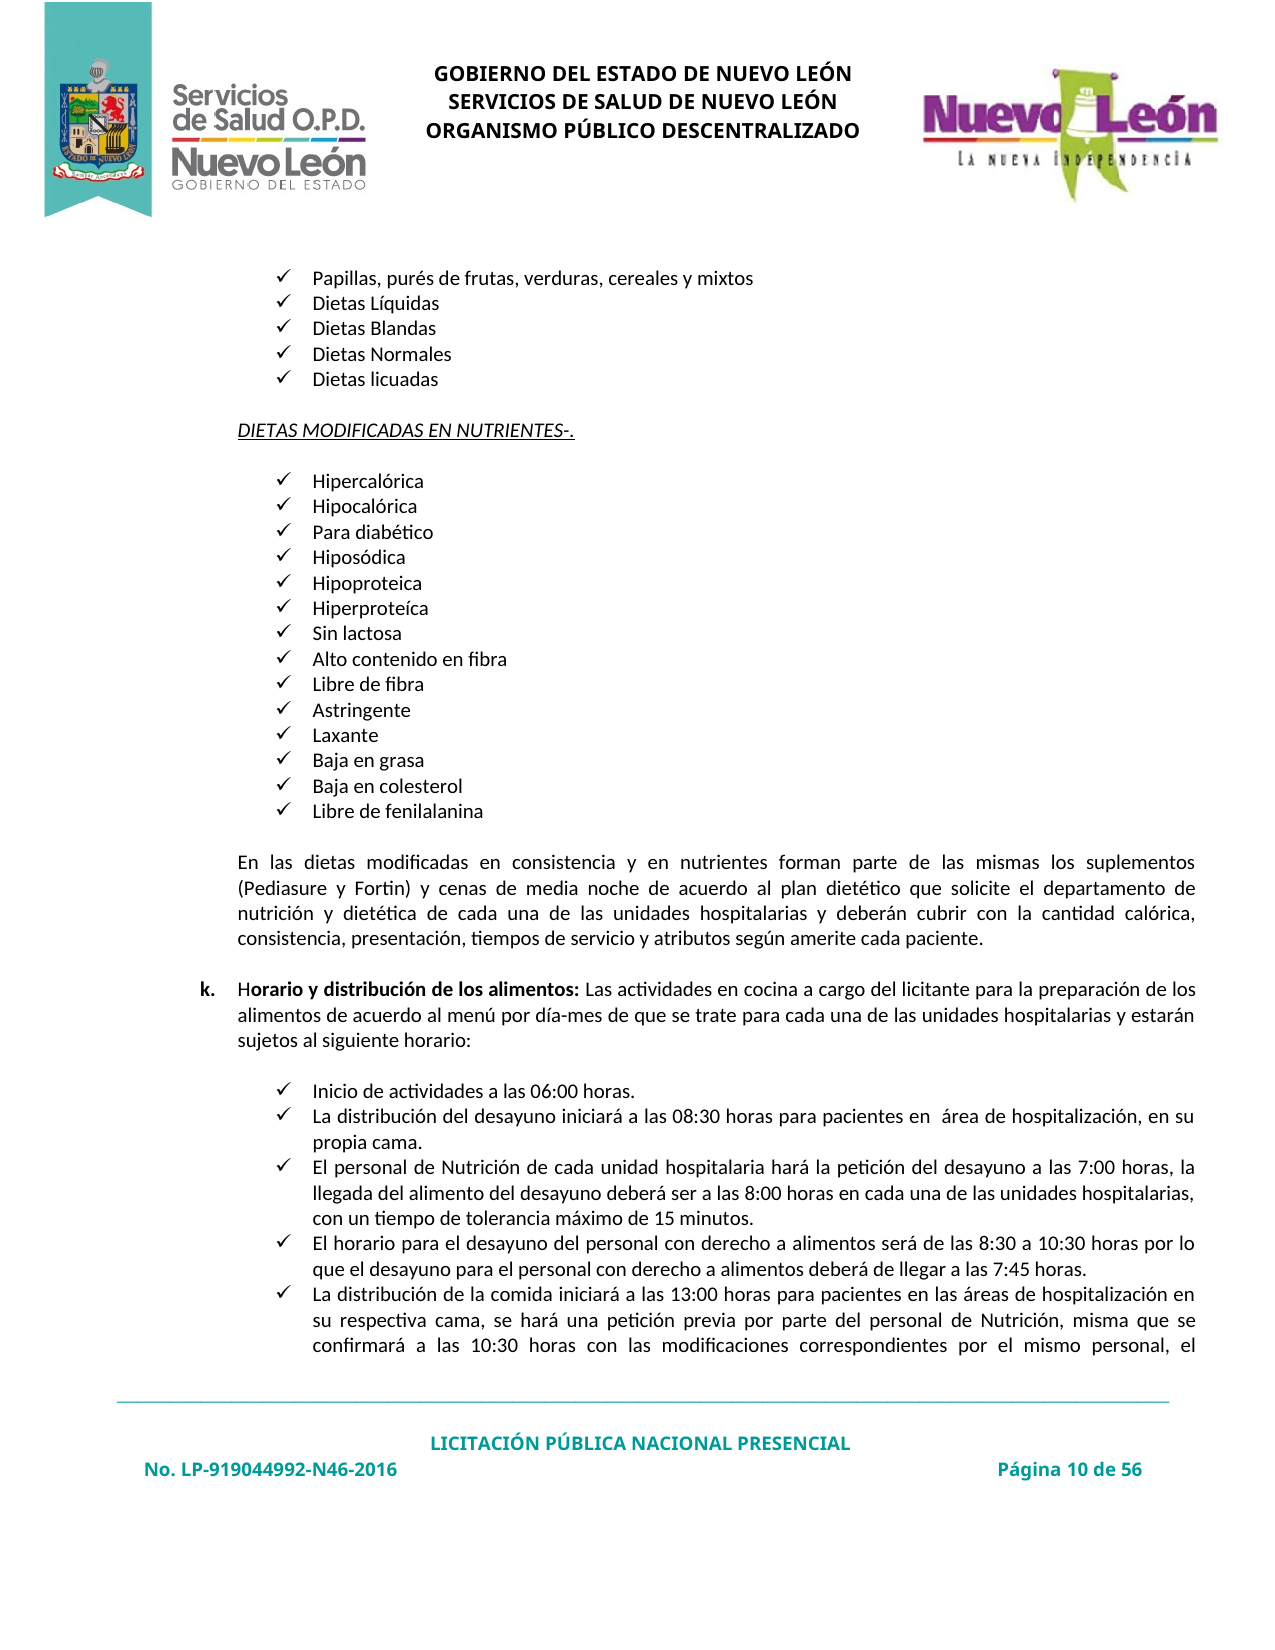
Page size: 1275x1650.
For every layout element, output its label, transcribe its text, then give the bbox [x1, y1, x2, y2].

list Hipercalórica [275, 468, 1197, 493]
list Hipoproteica [275, 570, 1197, 595]
list La distribución del desayuno iniciará a las 08:30 horas para pacientes en área de hospitalización, en su propia cama. [275, 1103, 1197, 1154]
list Libre de fibra [275, 671, 1197, 697]
list Dietas Blandas [275, 316, 1197, 341]
list Sin lactosa [275, 621, 1197, 646]
list Dietas Líquidas [275, 290, 1197, 316]
list Baja en colesterol [275, 773, 1197, 798]
list Dietas licuadas [275, 366, 1197, 392]
list Astringente [275, 697, 1197, 722]
list Baja en grasa [275, 748, 1197, 773]
list Hiperproteíca [275, 595, 1197, 621]
list El personal de Nutrición de cada unidad hospitalaria hará la petición del desayuno a las 7:00 horas, la llegada del alimento del desayuno deberá ser a las 8:00 horas en cada una de las unidades hospitalarias, con un tiempo de tolerancia máximo de 15 minutos. [275, 1154, 1197, 1231]
list Dietas Normales [275, 341, 1197, 366]
list Hiposódica [275, 544, 1197, 570]
list Horario y distribución de los alimentos: Las actividades en cocina a cargo del licitante para la preparación de los alimentos de acuerdo al menú por día-mes de que se trate para cada una de las unidades hospitalarias y estarán sujetos al siguiente horario: [200, 976, 1197, 1053]
list Para diabético [275, 519, 1197, 544]
list Hipocalórica [275, 493, 1197, 519]
picture [15, 2, 1249, 229]
list Papillas, purés de frutas, verduras, cereales y mixtos [275, 265, 1197, 290]
list Alto contenido en fibra [275, 646, 1197, 671]
list En las dietas modificadas en consistencia y en nutrientes forman parte de las mismas los suplementos (Pediasure y Fortin) y cenas de media noche de acuerdo al plan dietético que solicite el departamento de nutrición y dietética de cada una de las unidades hospitalarias y deberán cubrir con la cantidad calórica, consistencia, presentación, tiempos de servicio y atributos según amerite cada paciente. [237, 849, 1197, 951]
list Laxante [275, 722, 1197, 748]
list DIETAS MODIFICADAS EN NUTRIENTES-. [237, 417, 1197, 443]
list Libre de fenilalanina [275, 798, 1197, 824]
list El horario para el desayuno del personal con derecho a alimentos será de las 8:30 a 10:30 horas por lo que el desayuno para el personal con derecho a alimentos deberá de llegar a las 7:45 horas. [275, 1231, 1197, 1281]
list Inicio de actividades a las 06:00 horas. [275, 1078, 1197, 1103]
